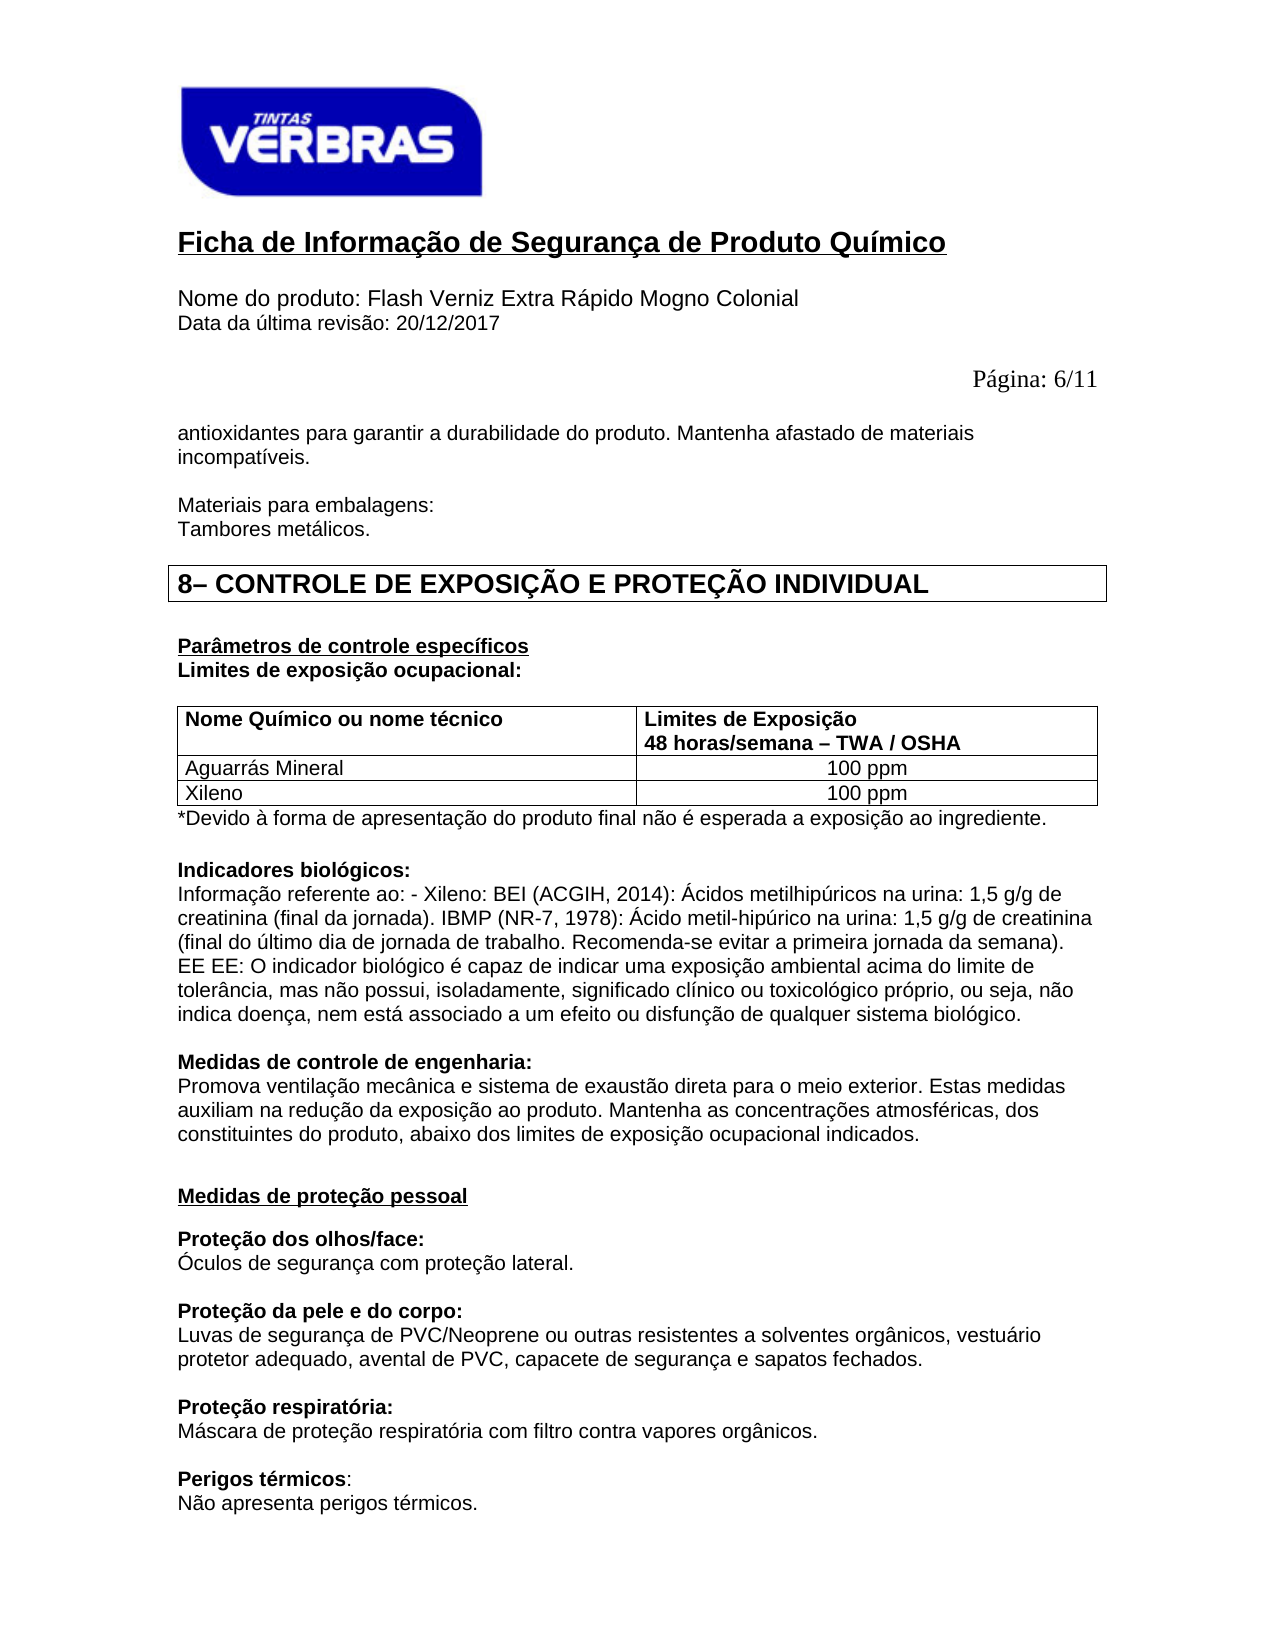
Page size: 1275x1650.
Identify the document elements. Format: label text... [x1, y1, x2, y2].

text *Devido à forma de apresentação do produto final não é esperada a exposição ao ingrediente. [177, 806, 1098, 829]
text Não apresenta perigos térmicos. [177, 1491, 1098, 1515]
text Medidas de proteção pessoal [177, 1184, 1098, 1208]
text Máscara de proteção respiratória com filtro contra vapores orgânicos. [177, 1419, 1098, 1443]
text Proteção respiratória: [177, 1395, 1098, 1419]
text Proteção dos olhos/face: [177, 1227, 1098, 1251]
table_cell Xileno [178, 781, 636, 804]
table_cell 100 ppm [637, 756, 1097, 779]
text Materiais para embalagens: [177, 493, 1098, 517]
picture [177, 73, 487, 216]
text 8– CONTROLE DE EXPOSIÇÃO E PROTEÇÃO INDIVIDUAL [169, 566, 1106, 601]
text Luvas de segurança de PVC/Neoprene ou outras resistentes a solventes orgânicos, vestuário protetor adequado, avental de PVC, capacete de segurança e sapatos fechados. [177, 1323, 1098, 1371]
text Parâmetros de controle específicos [177, 634, 1098, 658]
table_header Limites de Exposição 48 horas/semana – TWA / OSHA [637, 707, 1097, 754]
text Tambores metálicos. [177, 517, 1098, 541]
text Limites de exposição ocupacional: [177, 658, 1098, 682]
table_header Nome Químico ou nome técnico [178, 707, 636, 754]
text Óculos de segurança com proteção lateral. [177, 1251, 1098, 1275]
table_cell 100 ppm [637, 781, 1097, 804]
text Perigos térmicos: [177, 1467, 1098, 1491]
text Informação referente ao: - Xileno: BEI (ACGIH, 2014): Ácidos metilhipúricos na urina: 1,5 g/g de creatinina (final da jornada). IBMP (NR-7, 1978): Ácido metil-hipúrico na urina: 1,5 g/g de creatinina (final do último dia de jornada de trabalho. Recomenda-se evitar a primeira jornada da semana). EE EE: O indicador biológico é capaz de indicar uma exposição ambiental acima do limite de tolerância, mas não possui, isoladamente, significado clínico ou toxicológico próprio, ou seja, não indica doença, nem está associado a um efeito ou disfunção de qualquer sistema biológico. [177, 882, 1098, 1026]
text Promova ventilação mecânica e sistema de exaustão direta para o meio exterior. Estas medidas auxiliam na redução da exposição ao produto. Mantenha as concentrações atmosféricas, dos constituintes do produto, abaixo dos limites de exposição ocupacional indicados. [177, 1074, 1098, 1146]
text Medidas de controle de engenharia: [177, 1050, 1098, 1074]
text Indicadores biológicos: [177, 858, 1098, 882]
text Proteção da pele e do corpo: [177, 1299, 1098, 1323]
table_cell Aguarrás Mineral [178, 756, 636, 779]
